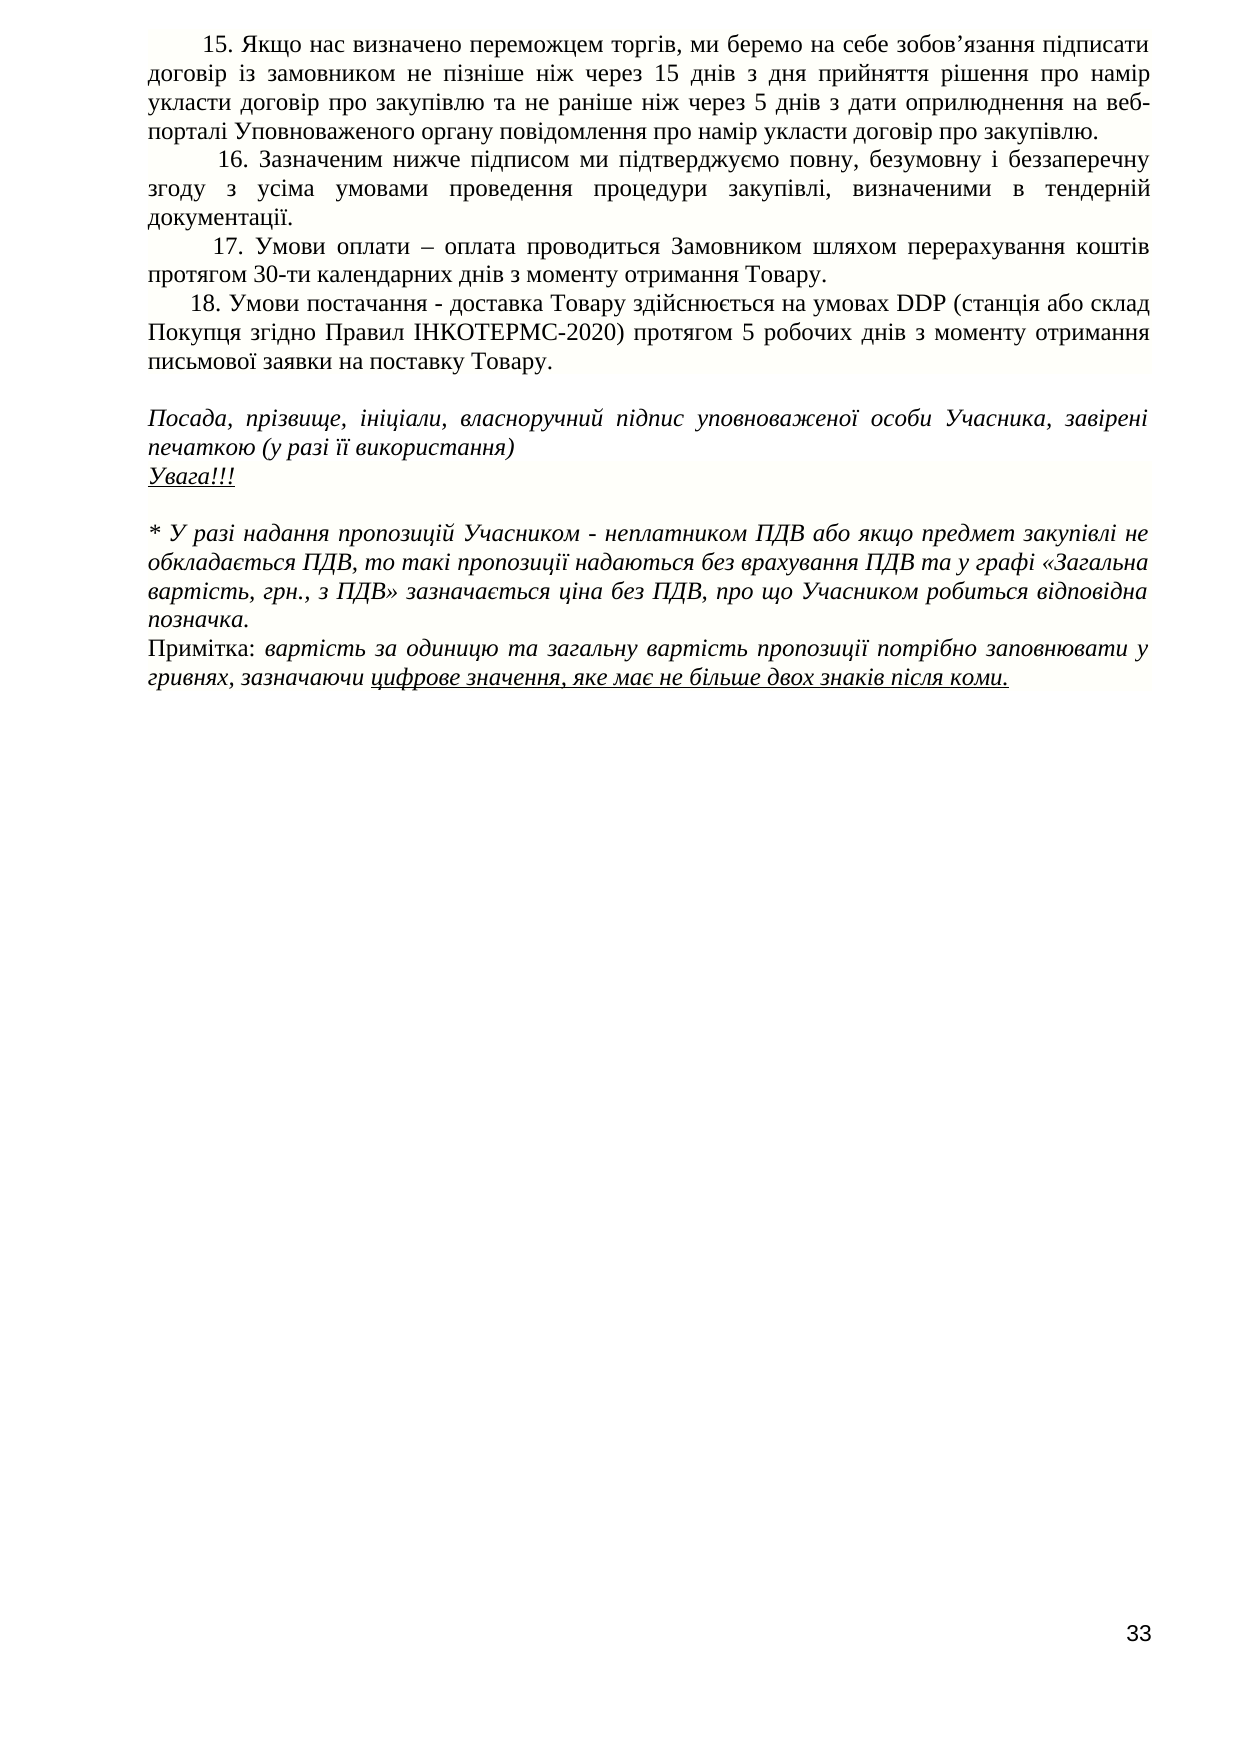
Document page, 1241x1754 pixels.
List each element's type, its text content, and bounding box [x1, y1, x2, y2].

text Увага!!! [148, 461, 1152, 489]
text 17. Умови оплати – оплата проводиться Замовником шляхом перерахування коштів протягом 30-ти календарних днів з моменту отримання Товару. [148, 231, 1152, 288]
text Посада, прізвище, ініціали, власноручний підпис уповноваженої особи Учасника, завірені печаткою (у разі її використання) [148, 403, 1152, 461]
text 16. Зазначеним нижче підписом ми підтверджуємо повну, безумовну і беззаперечну згоду з усіма умовами проведення процедури закупівлі, визначеними в тендерній документації. [148, 144, 1152, 231]
text 15. Якщо нас визначено переможцем торгів, ми беремо на себе зобов’язання підписати договір із замовником не пізніше ніж через 15 днів з дня прийняття рішення про намір укласти договір про закупівлю та не раніше ніж через 5 днів з дати оприлюднення на веб-порталі Уповноваженого органу повідомлення про намір укласти договір про закупівлю. [148, 29, 1152, 144]
text * У разі надання пропозицій Учасником - неплатником ПДВ або якщо предмет закупівлі не обкладається ПДВ, то такі пропозиції надаються без врахування ПДВ та у графі «Загальна вартість, грн., з ПДВ» зазначається ціна без ПДВ, про що Учасником робиться відповідна позначка. [148, 518, 1152, 633]
text 18. Умови постачання - доставка Товару здійснюється на умовах DDP (станція або склад Покупця згідно Правил ІНКОТЕРМС-2020) протягом 5 робочих днів з моменту отримання письмової заявки на поставку Товару. [148, 288, 1152, 374]
text Примітка: вартість за одиницю та загальну вартість пропозиції потрібно заповнювати у гривнях, зазначаючи цифрове значення, яке має не більше двох знаків після коми. [148, 633, 1152, 691]
